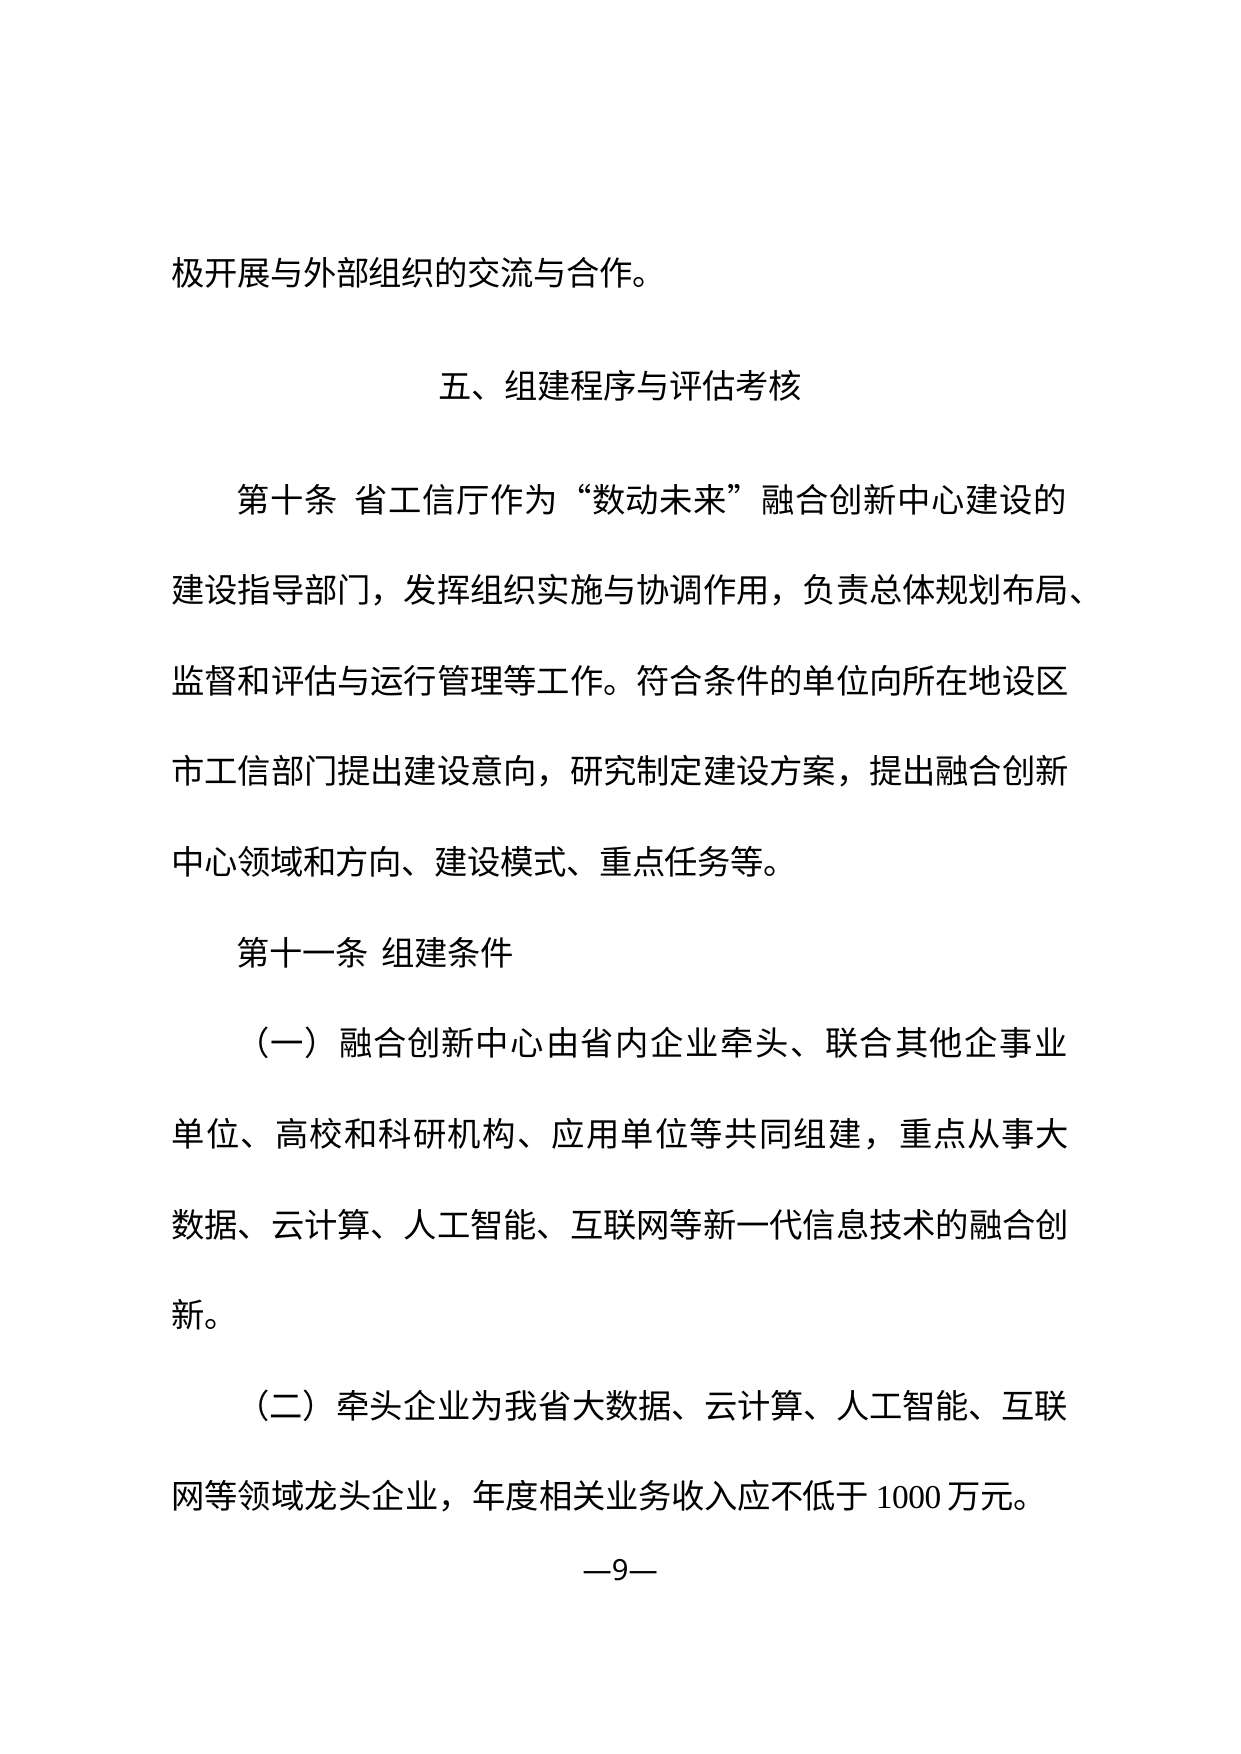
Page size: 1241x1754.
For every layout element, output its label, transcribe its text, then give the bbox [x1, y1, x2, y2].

text （二）牵头企业为我省大数据、云计算、人工智能、互联网等领域龙头企业，年度相关业务收入应不低于1000万元。 [171, 1358, 1069, 1540]
text 五、组建程序与评估考核 [171, 339, 1069, 430]
text （一）融合创新中心由省内企业牵头、联合其他企事业单位、高校和科研机构、应用单位等共同组建，重点从事大数据、云计算、人工智能、互联网等新一代信息技术的融合创新。 [171, 996, 1069, 1358]
text 第十一条 组建条件 [171, 905, 1069, 996]
text 第十条 省工信厅作为“数动未来”融合创新中心建设的建设指导部门，发挥组织实施与协调作用，负责总体规划布局、监督和评估与运行管理等工作。符合条件的单位向所在地设区市工信部门提出建设意向，研究制定建设方案，提出融合创新中心领域和方向、建设模式、重点任务等。 [171, 452, 1069, 905]
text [171, 226, 1069, 316]
